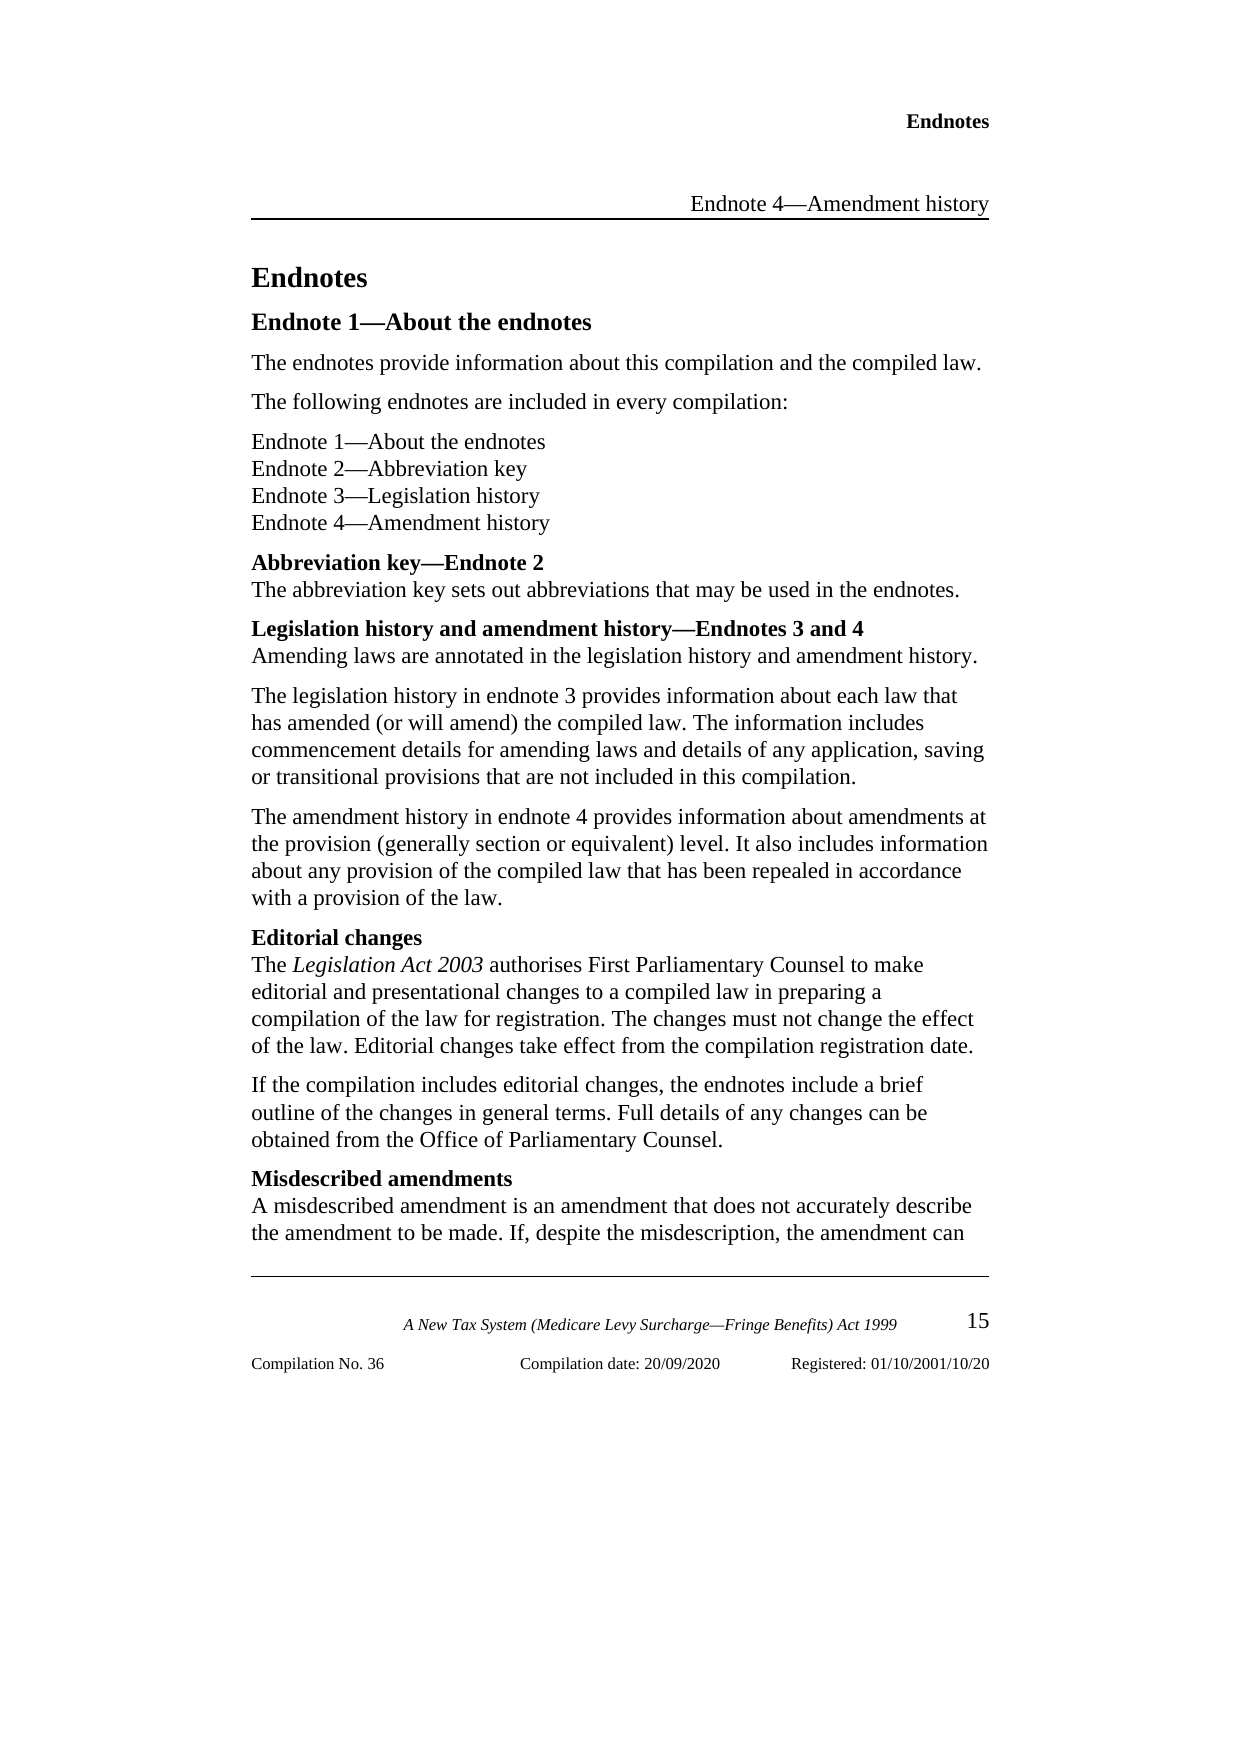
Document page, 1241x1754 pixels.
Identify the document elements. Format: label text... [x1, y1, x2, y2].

text The endnotes provide information about this compilation and the compiled law. [251, 348, 989, 375]
text Amending laws are annotated in the legislation history and amendment history. [251, 642, 989, 669]
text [251, 1192, 989, 1246]
subtitle Endnotes [251, 261, 989, 294]
text Legislation history and amendment history—Endnotes 3 and 4 [251, 614, 989, 642]
text The legislation history in endnote 3 provides information about each law that has amended (or will amend) the compiled law. The information includes commencement details for amending laws and details of any application, saving or transitional provisions that are not included in this compilation. [251, 681, 989, 789]
text The amendment history in endnote 4 provides information about amendments at the provision (generally section or equivalent) level. It also includes information about any provision of the compiled law that has been repealed in accordance with a provision of the law. [251, 802, 989, 910]
text Abbreviation key—Endnote 2 [251, 548, 989, 575]
text Endnote 2—Abbreviation key [251, 454, 989, 481]
text Endnote 1—About the endnotes [251, 427, 989, 454]
text The following endnotes are included in every compilation: [251, 387, 989, 414]
text Misdescribed amendments [251, 1164, 989, 1192]
text The abbreviation key sets out abbreviations that may be used in the endnotes. [251, 575, 989, 602]
text The Legislation Act 2003 authorises First Parliamentary Counsel to make editorial and presentational changes to a compiled law in preparing a compilation of the law for registration. The changes must not change the effect of the law. Editorial changes take effect from the compilation registration date. [251, 950, 989, 1058]
subtitle Endnote 1—About the endnotes [251, 307, 989, 335]
text Endnote 4—Amendment history [251, 508, 989, 535]
text Editorial changes [251, 923, 989, 950]
text If the compilation includes editorial changes, the endnotes include a brief outline of the changes in general terms. Full details of any changes can be obtained from the Office of Parliamentary Counsel. [251, 1071, 989, 1152]
text Endnote 3—Legislation history [251, 481, 989, 508]
